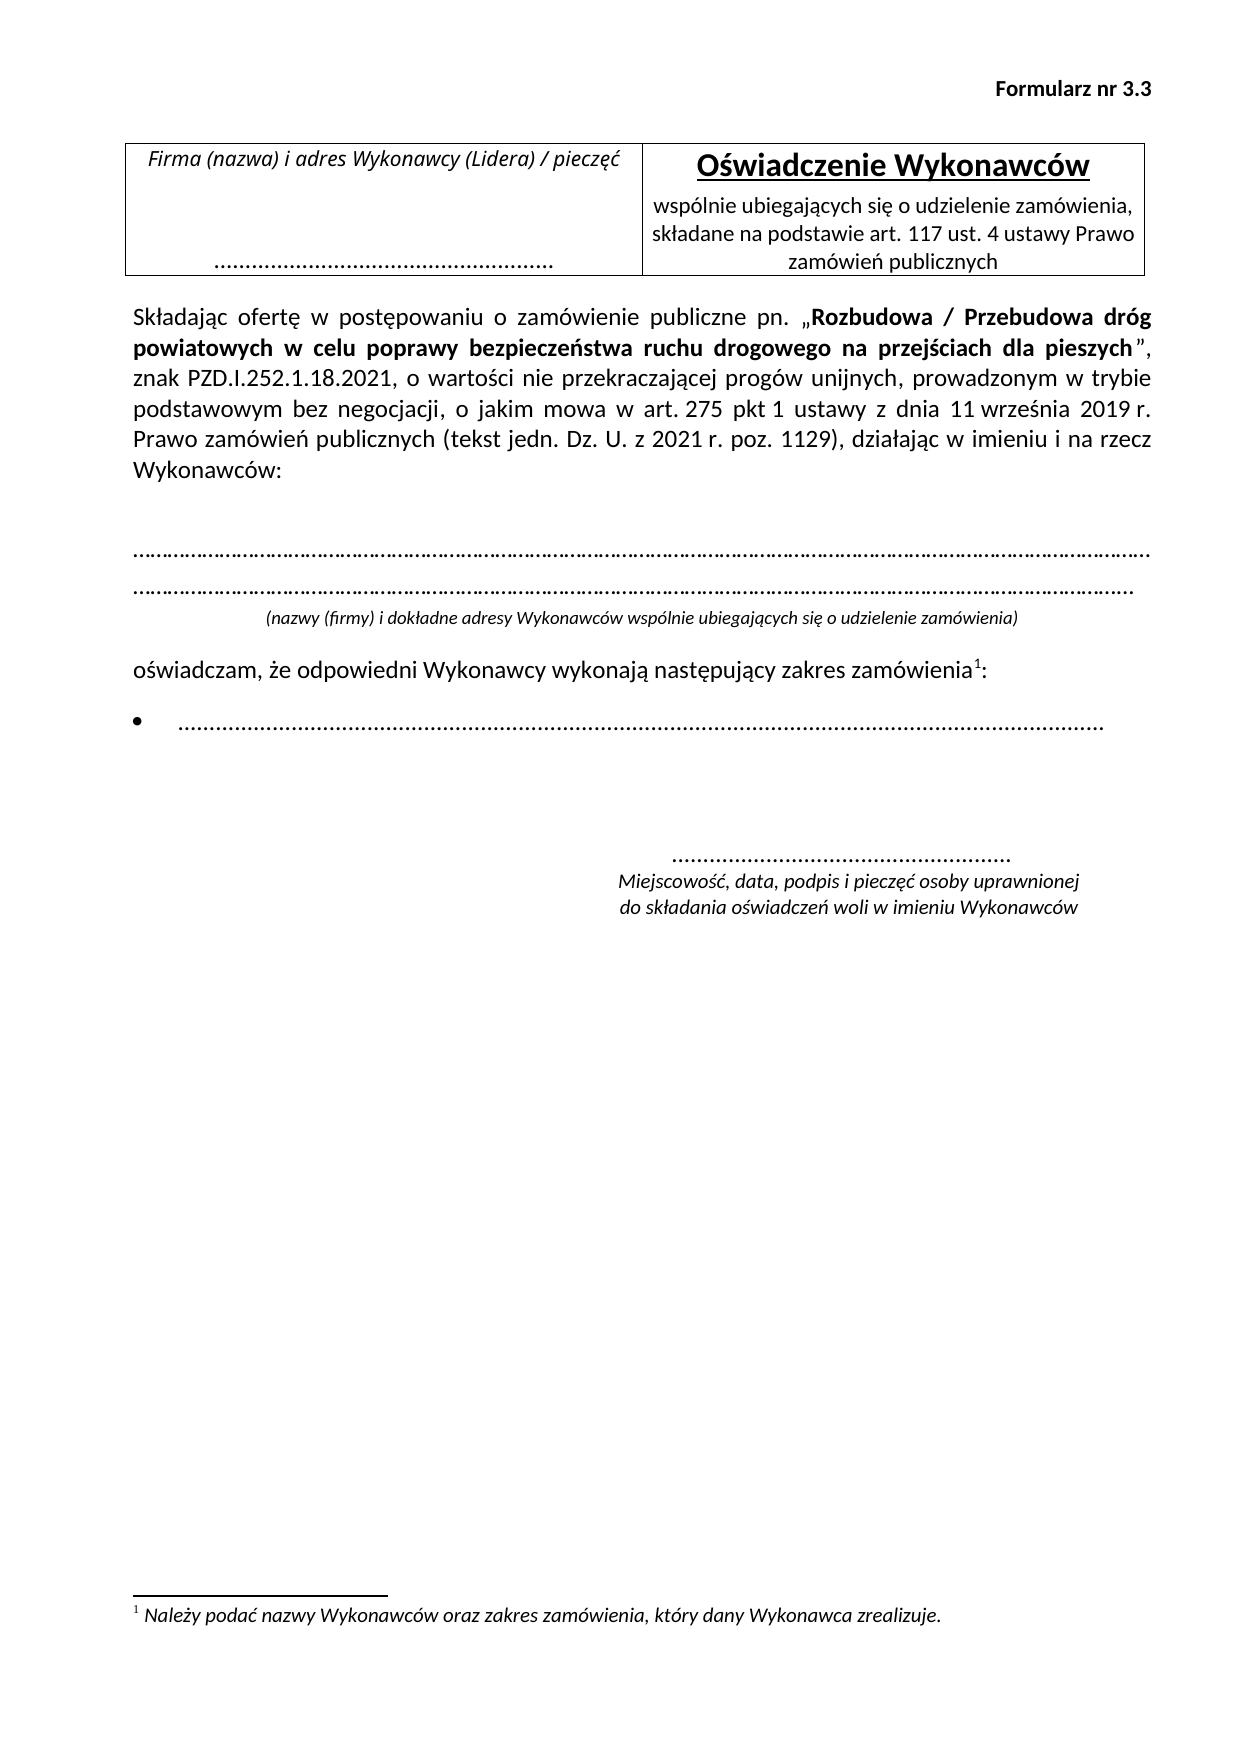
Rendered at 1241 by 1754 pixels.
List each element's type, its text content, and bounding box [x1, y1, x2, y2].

text ...................................................... [133, 838, 1152, 869]
table_header Firma (nazwa) i adres Wykonawcy (Lidera) / pieczęć [126, 144, 642, 173]
table_cell ...................................................... [126, 173, 642, 275]
table_header Oświadczenie Wykonawców wspólnie ubiegających się o udzielenie zamówienia, składane na podstawie art. 117 ust. 4 ustawy Prawo zamówień publicznych [643, 144, 1144, 275]
text ……………………………………………………………………………………………………………………………………………………………………………………………………………………………………………………………………………………………………………………... [133, 497, 1152, 601]
text oświadczam, że odpowiedni Wykonawcy wykonają następujący zakres zamówienia: [133, 654, 1152, 685]
text Miejscowość, data, podpis i pieczęć osoby uprawnionej do składania oświadczeń woli w imieniu Wykonawców [605, 869, 1092, 919]
text (nazwy (firmy) i dokładne adresy Wykonawców wspólnie ubiegających się o udzielenie zamówienia) [133, 607, 1152, 629]
text Składając ofertę w postępowaniu o zamówienie publiczne pn. „Rozbudowa / Przebudowa dróg powiatowych w celu poprawy bezpieczeństwa ruchu drogowego na przejściach dla pieszych”, znak PZD.I.252.1.18.2021, o wartości nie przekraczającej progów unijnych, prowadzonym w trybie podstawowym bez negocjacji, o jakim mowa w art. 275 pkt 1 ustawy z dnia 11 września 2019 r. Prawo zamówień publicznych (tekst jedn. Dz. U. z 2021 r. poz. 1129), działając w imieniu i na rzecz Wykonawców: [133, 301, 1152, 484]
list ................................................................................................................................................... [133, 697, 1152, 738]
